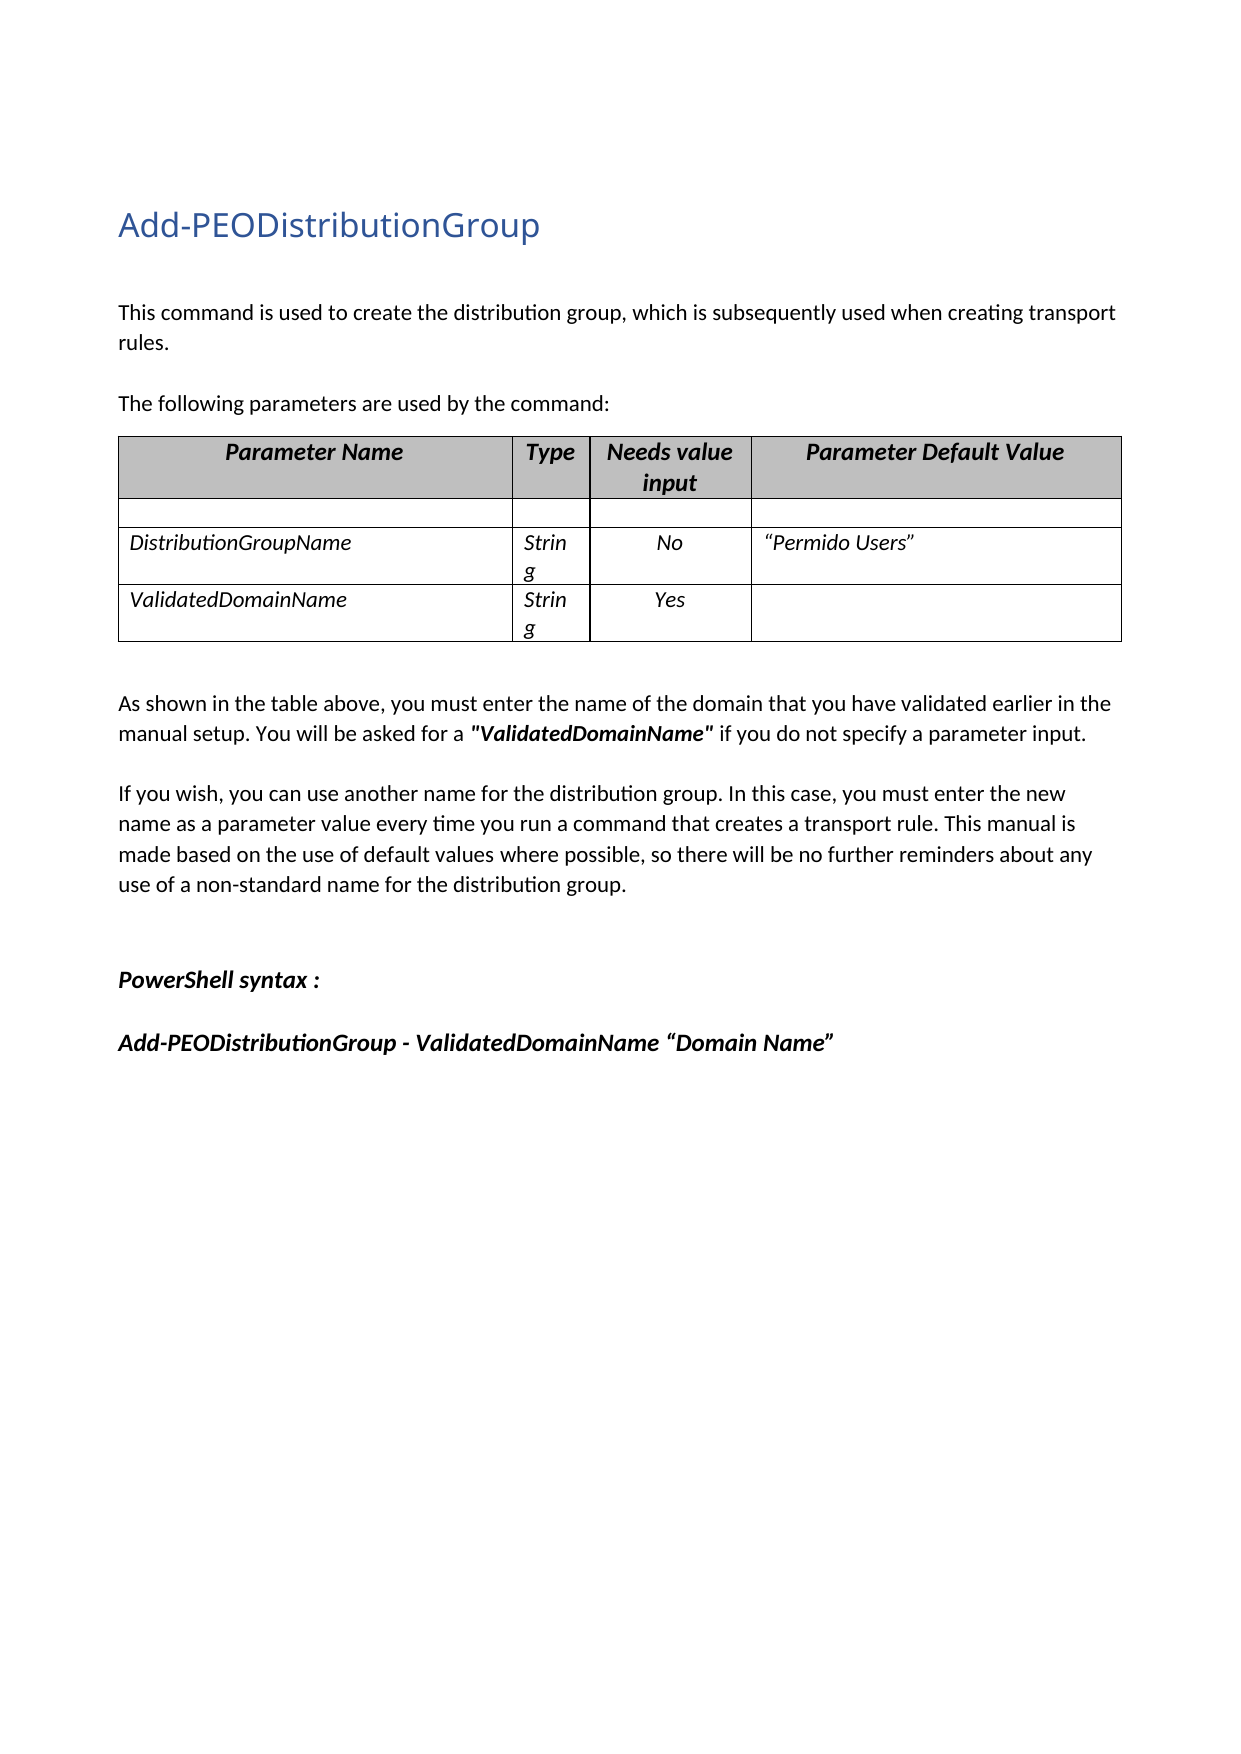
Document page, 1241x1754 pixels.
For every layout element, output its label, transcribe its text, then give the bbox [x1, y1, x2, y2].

table_cell [752, 499, 1121, 527]
table_cell [119, 499, 512, 527]
table_cell “Permido Users” [752, 528, 1121, 584]
table_header Parameter Default Value [752, 437, 1121, 498]
table_cell ValidatedDomainName [119, 585, 512, 641]
text As shown in the table above, you must enter the name of the domain that you have validated earlier in the manual setup. You will be asked for a "ValidatedDomainName" if you do not specify a parameter input. If you wish, you can use another name for the distribution group. In this case, you must enter the new name as a parameter value every time you run a command that creates a transport rule. This manual is made based on the use of default values ​​where possible, so there will be no further reminders about any use of a non-standard name for the distribution group. [118, 689, 1122, 898]
table_cell DistributionGroupName [119, 528, 512, 584]
text PowerShell syntax : Add-PEODistributionGroup - ValidatedDomainName “Domain Name” [118, 964, 1122, 1057]
table_cell String [513, 585, 589, 641]
text This command is used to create the distribution group, which is subsequently used when creating transport rules. The following parameters are used by the command: [118, 298, 1122, 417]
table_header Type [513, 437, 589, 498]
table_header Parameter Name [119, 437, 512, 498]
table_cell [591, 499, 751, 527]
table_cell [513, 499, 589, 527]
subtitle Add-PEODistributionGroup [118, 202, 1122, 248]
table_cell Yes [591, 585, 751, 641]
table_header Needs value input [591, 437, 751, 498]
table_cell [752, 585, 1121, 641]
table_cell String [513, 528, 589, 584]
table_cell No [591, 528, 751, 584]
